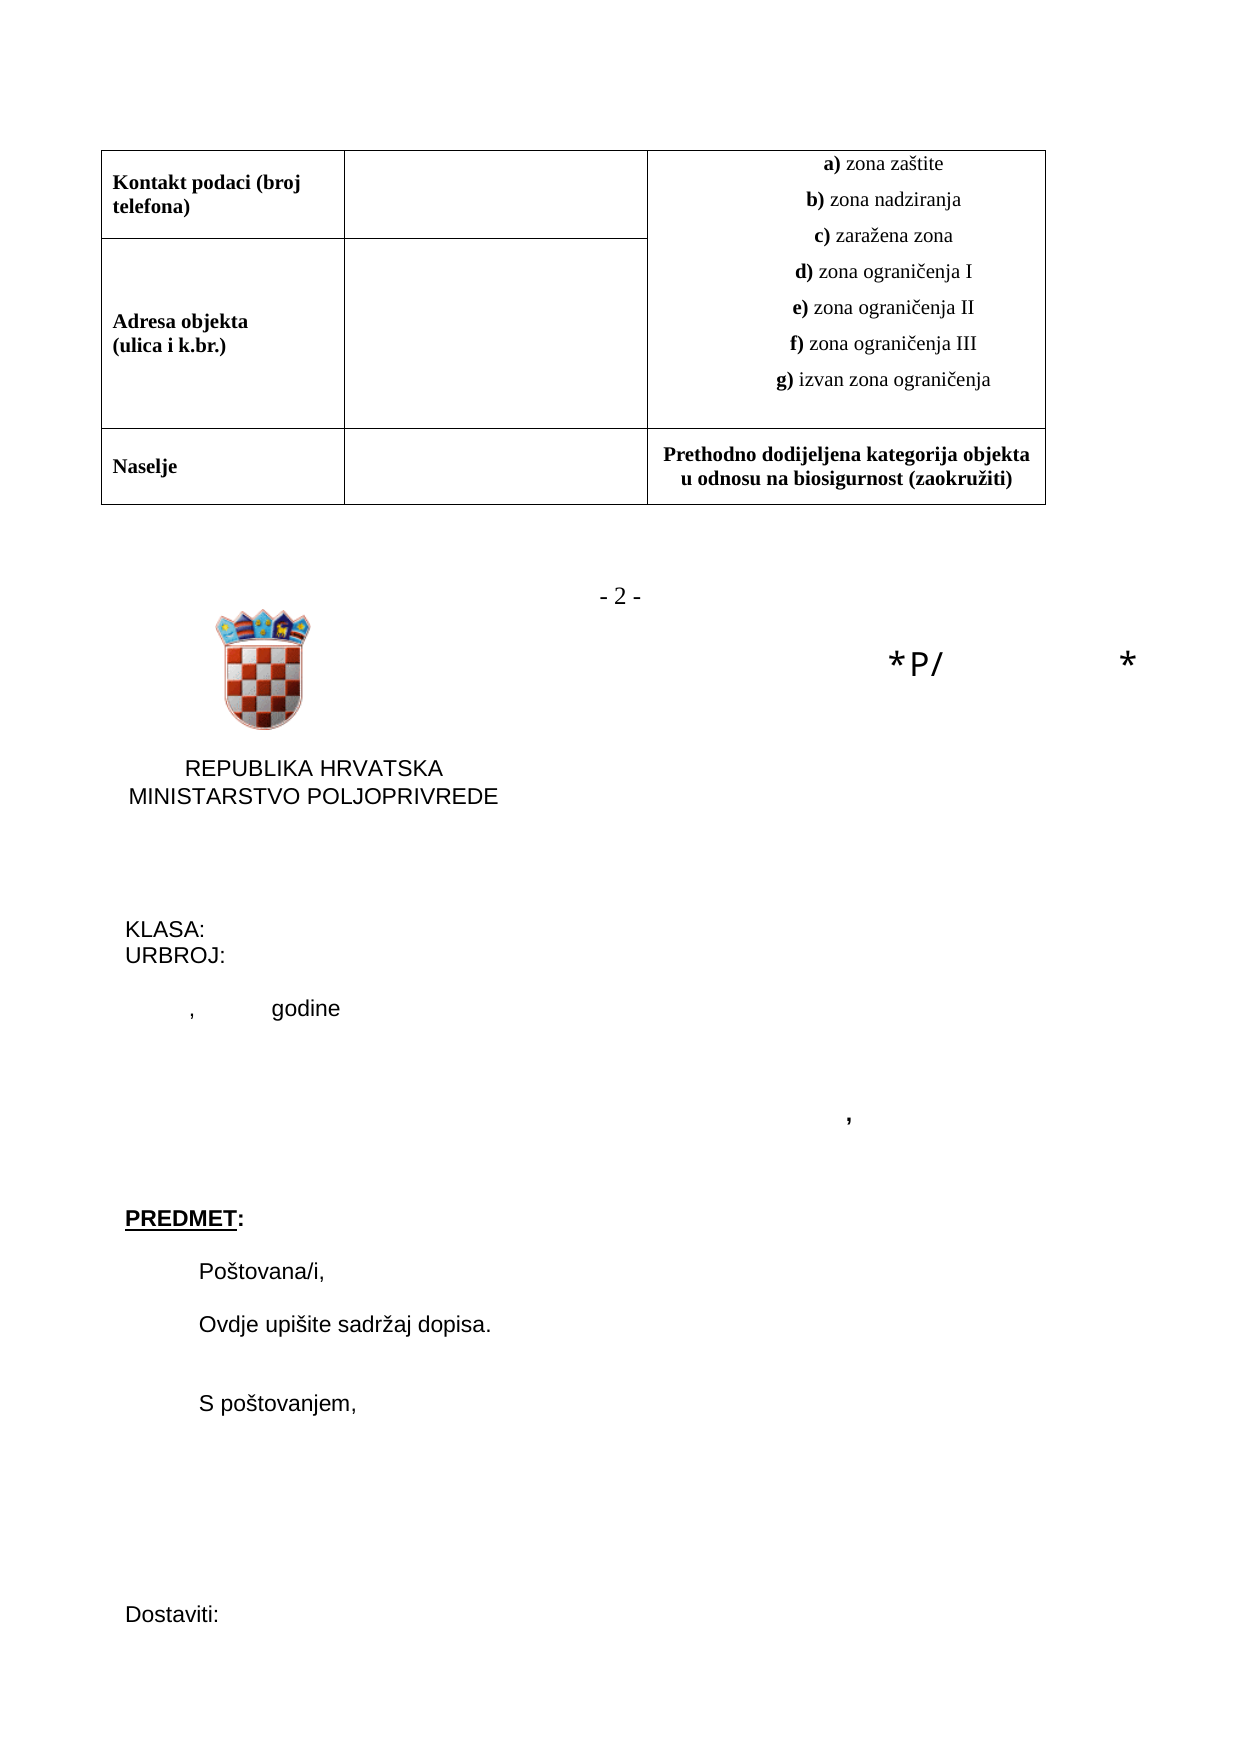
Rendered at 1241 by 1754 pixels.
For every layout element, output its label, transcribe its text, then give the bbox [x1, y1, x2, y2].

table_cell [345, 239, 647, 427]
table_cell Kontakt podaci (broj telefona) [102, 151, 344, 238]
table_cell Prethodno dodijeljena kategorija objekta u odnosu na biosigurnost (zaokružiti) [648, 429, 1045, 504]
table_cell Naselje [102, 429, 344, 504]
table_cell Adresa objekta (ulica i k.br.) [102, 239, 344, 427]
table_cell a) zona zaštite b) zona nadziranja c) zaražena zona d) zona ograničenja I e) zona ograničenja II f) zona ograničenja III g) izvan zona ograničenja [648, 151, 1045, 427]
table_cell [345, 429, 647, 504]
table_cell [345, 151, 647, 238]
